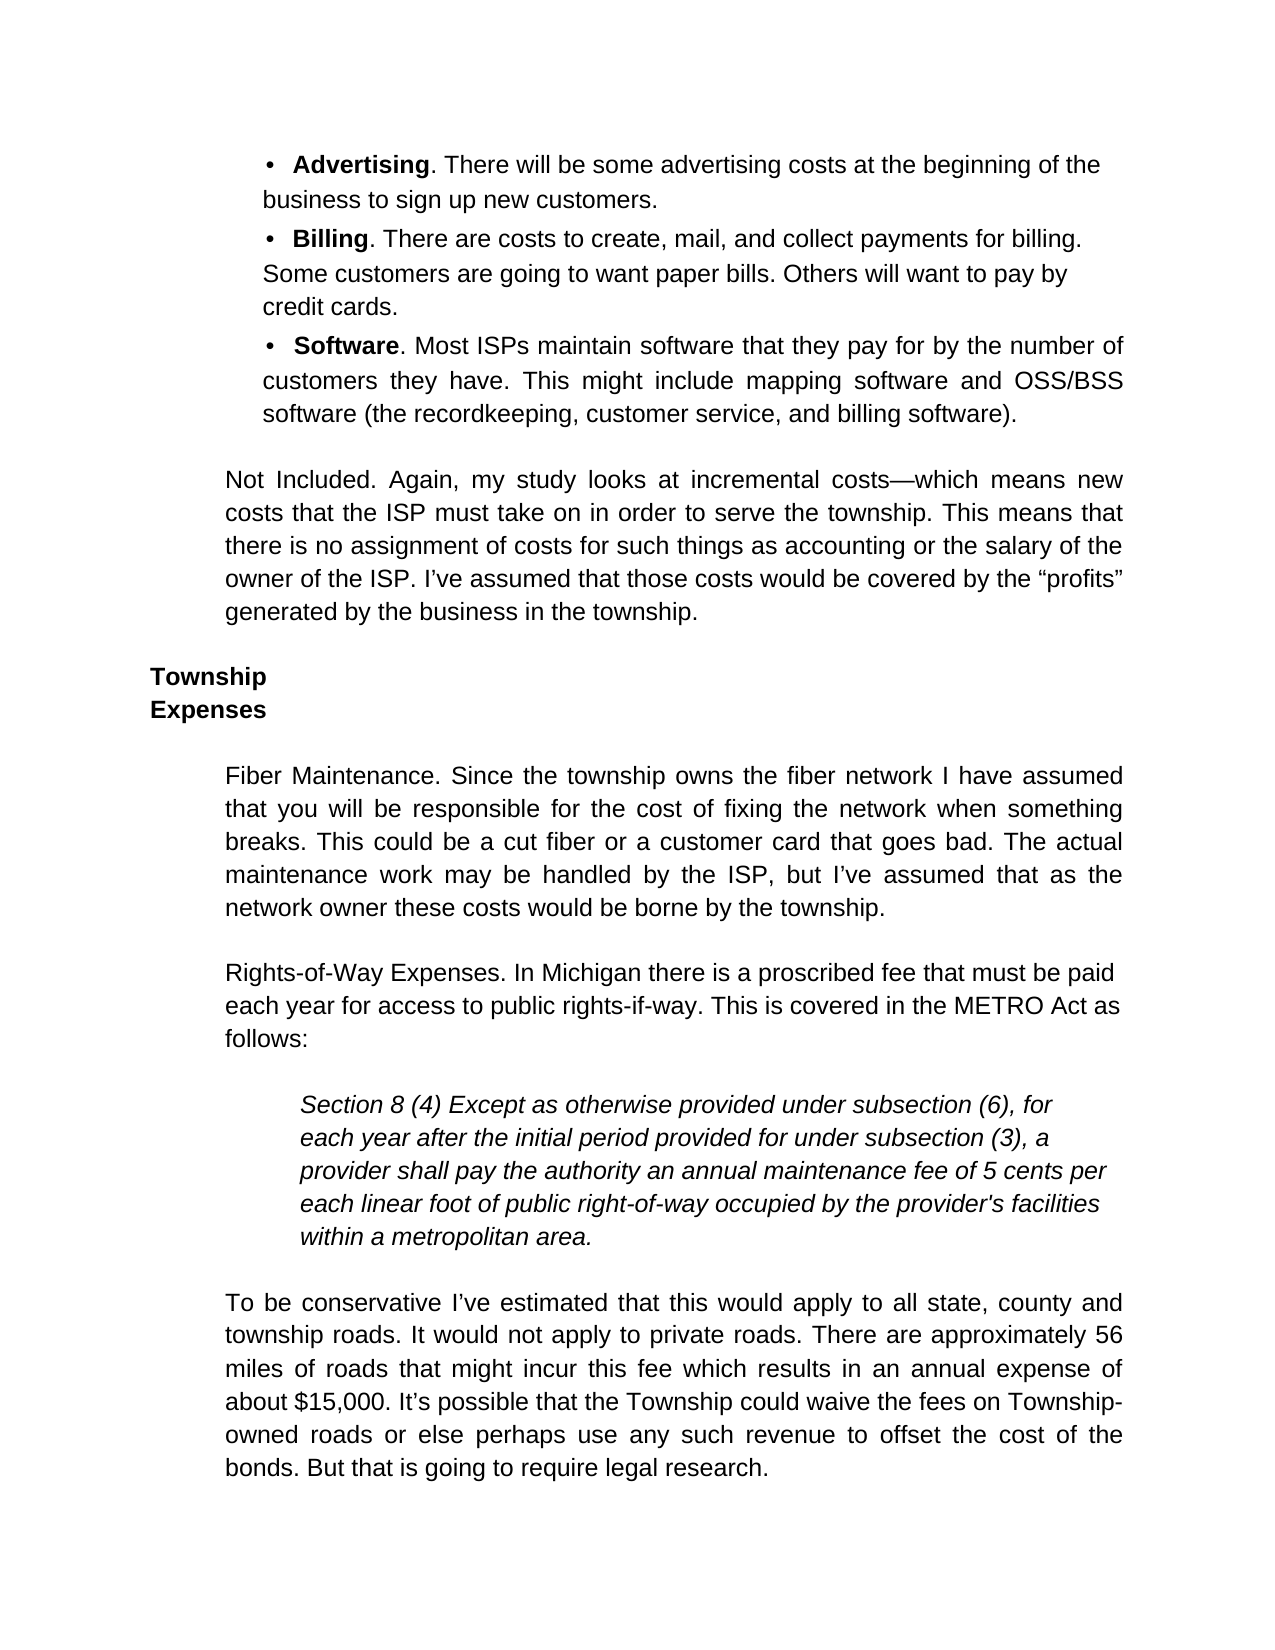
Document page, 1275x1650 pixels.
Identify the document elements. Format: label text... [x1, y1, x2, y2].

text Not Included. Again, my study looks at incremental costs—which means new costs that the ISP must take on in order to serve the township. This means that there is no assignment of costs for such things as accounting or the salary of the owner of the ISP. I’ve assumed that those costs would be covered by the “profits” generated by the business in the township. [225, 464, 1125, 625]
text Section 8 (4) Except as otherwise provided under subsection (6), for each year after the initial period provided for under subsection (3), a provider shall pay the authority an annual maintenance fee of 5 cents per each linear foot of public right-of-way occupied by the provider's facilities within a metropolitan area. [300, 1090, 1115, 1251]
text To be conservative I’ve estimated that this would apply to all state, county and township roads. It would not apply to private roads. There are approximately 56 miles of roads that might incur this fee which results in an annual expense of about $15,000. It’s possible that the Township could waive the fees on Township-owned roads or else perhaps use any such revenue to offset the cost of the bonds. But that is going to require legal research. [225, 1287, 1125, 1481]
text Township Expenses [150, 662, 361, 724]
text • Advertising. There will be some advertising costs at the beginning of the business to sign up new customers. [262, 150, 1125, 214]
text • Software. Most ISPs maintain software that they pay for by the number of customers they have. This might include mapping software and OSS/BSS software (the recordkeeping, customer service, and billing software). [262, 331, 1125, 428]
text Fiber Maintenance. Since the township owns the fiber network I have assumed that you will be responsible for the cost of fixing the network when something breaks. This could be a cut fiber or a customer card that goes bad. The actual maintenance work may be handled by the ISP, but I’ve assumed that as the network owner these costs would be borne by the township. [225, 761, 1125, 922]
text • Billing. There are costs to create, mail, and collect payments for billing. Some customers are going to want paper bills. Others will want to pay by credit cards. [262, 224, 1125, 321]
text Rights-of-Way Expenses. In Michigan there is a proscribed fee that must be paid each year for access to public rights-if-way. This is covered in the METRO Act as follows: [225, 958, 1125, 1053]
